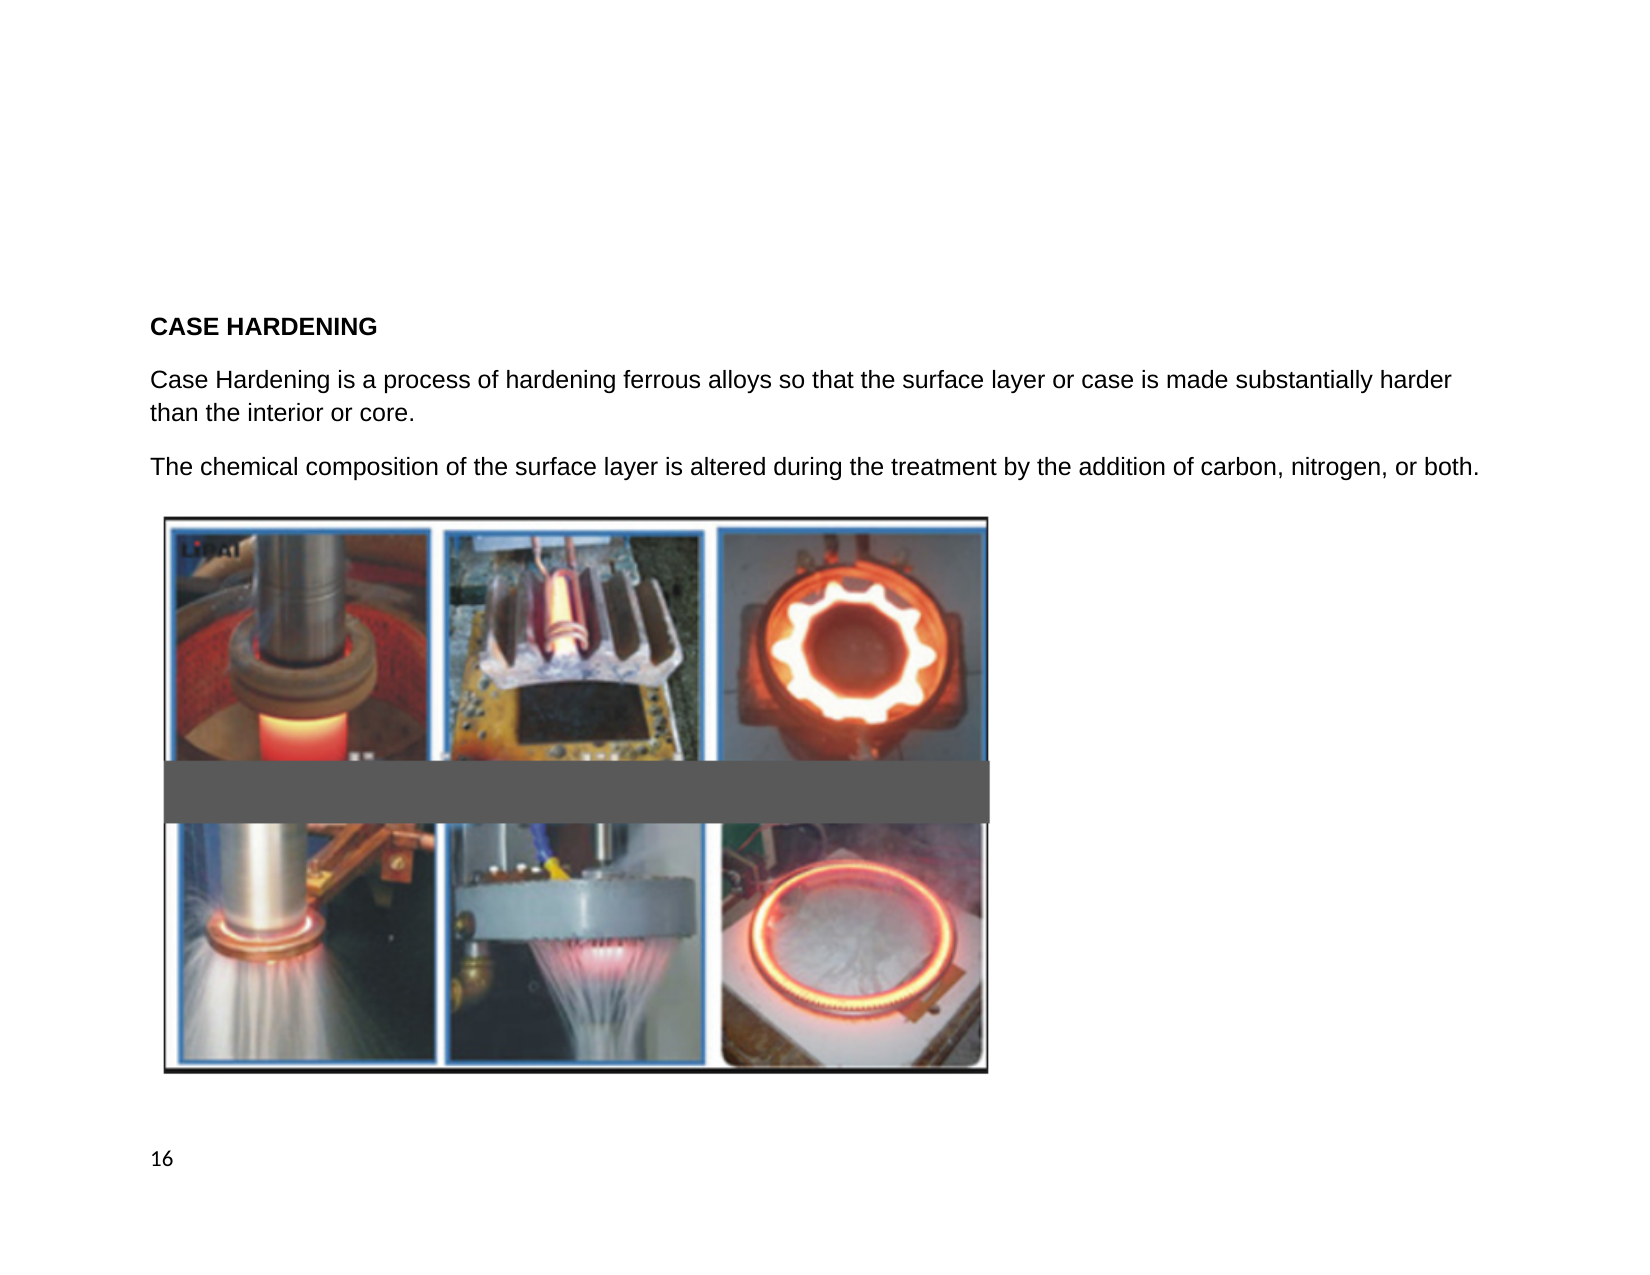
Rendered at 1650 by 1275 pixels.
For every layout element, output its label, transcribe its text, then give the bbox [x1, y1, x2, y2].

picture [150, 506, 1001, 1085]
text CASE HARDENING [150, 312, 1500, 340]
text Case Hardening is a process of hardening ferrous alloys so that the surface layer or case is made substantially harder than the interior or core. [150, 365, 1500, 427]
text The chemical composition of the surface layer is altered during the treatment by the addition of carbon, nitrogen, or both. [150, 452, 1500, 481]
